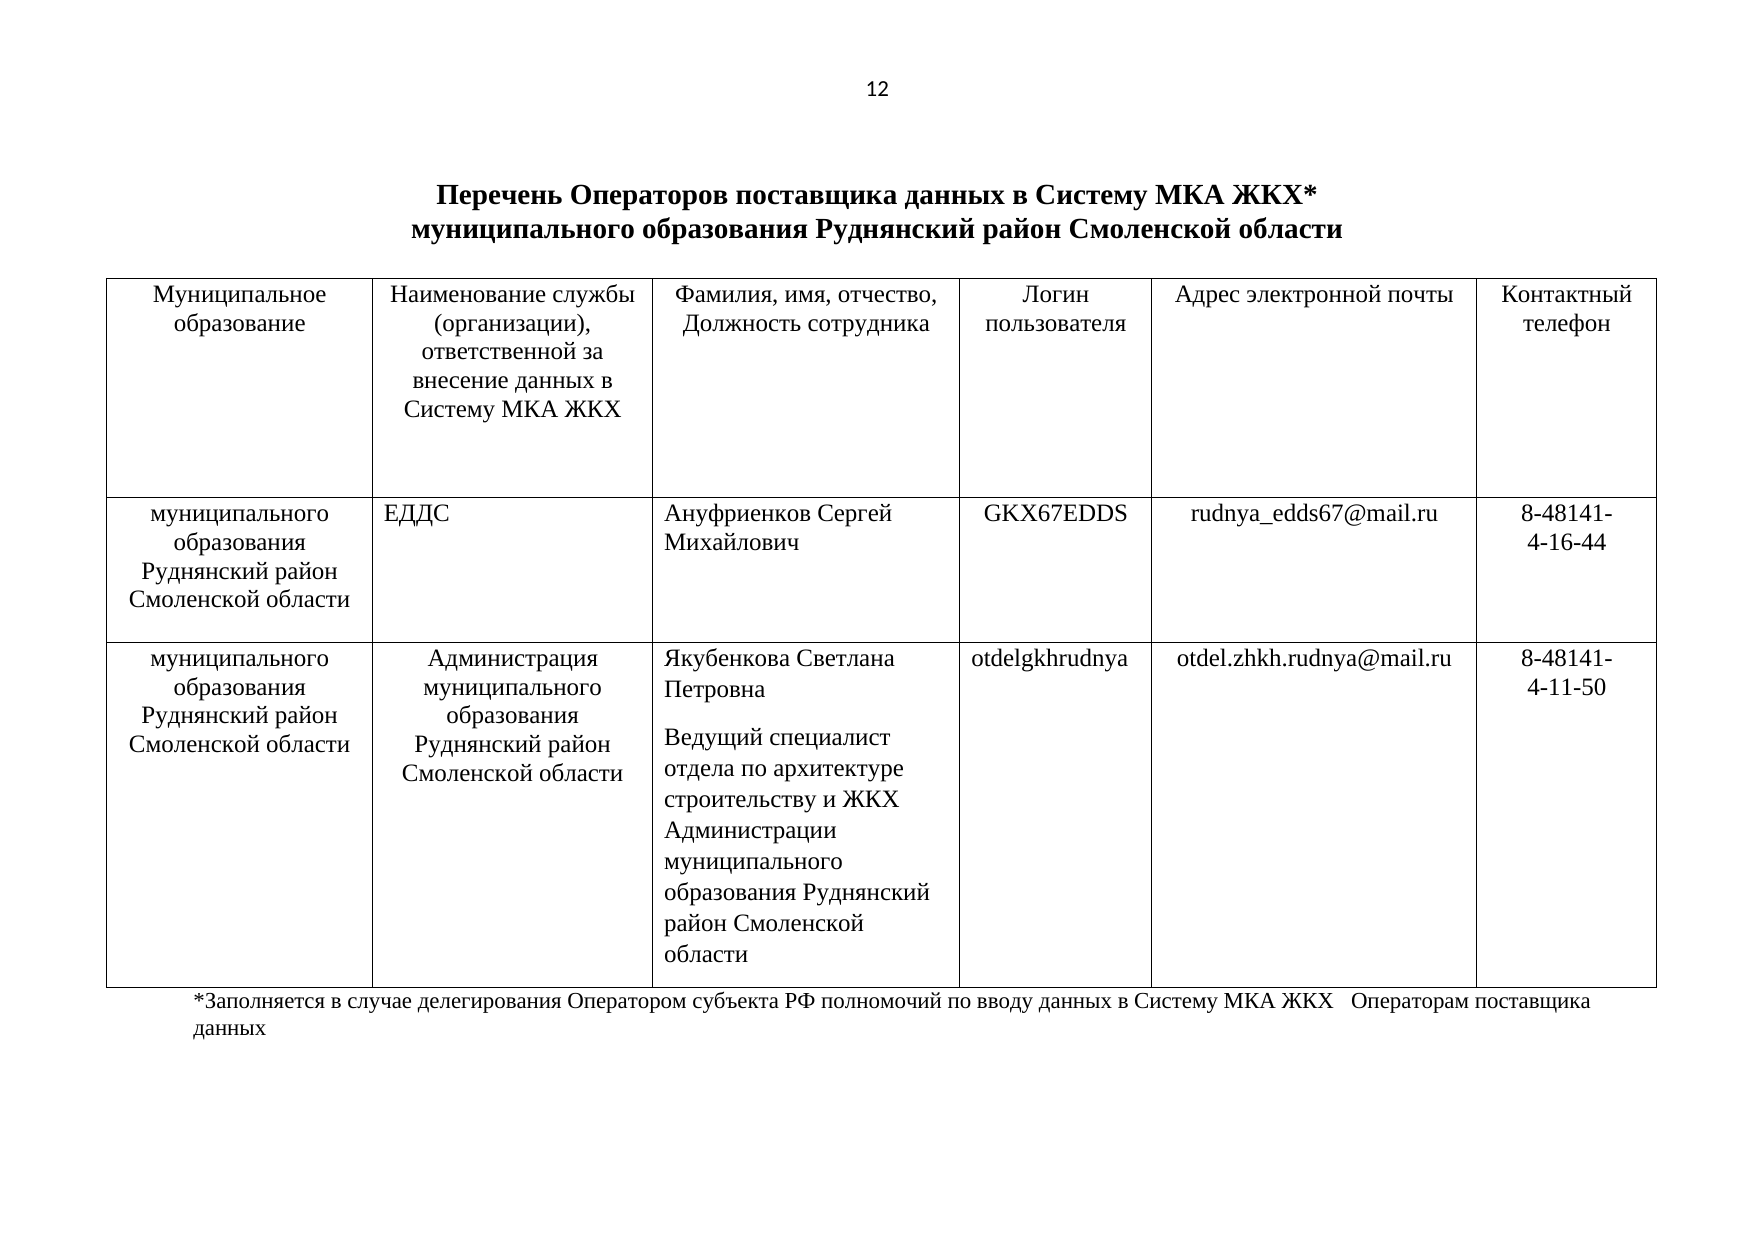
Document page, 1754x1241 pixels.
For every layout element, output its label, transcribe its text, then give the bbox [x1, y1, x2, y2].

list *Заполняется в случае делегирования Оператором субъекта РФ полномочий по вводу данных в Систему МКА ЖКХ Операторам поставщика данных [193, 988, 1636, 1040]
table_cell rudnya_edds67@mail.ru [1152, 498, 1476, 642]
table_cell 8-48141- 4-16-44 [1477, 498, 1656, 642]
table_cell otdelgkhrudnya [960, 643, 1151, 987]
text Перечень Операторов поставщика данных в Систему МКА ЖКХ* [118, 177, 1636, 211]
table_cell GKX67EDDS [960, 498, 1151, 642]
table_cell Администрация муниципального образования Руднянский район Смоленской области [373, 643, 652, 987]
table_cell ЕДДС [373, 498, 652, 642]
text муниципального образования Руднянский район Смоленской области [118, 211, 1636, 244]
table_header Муниципальное образование [107, 279, 372, 497]
table_header Контактный телефон [1477, 279, 1656, 497]
table_header Наименование службы (организации), ответственной за внесение данных в Систему МКА ЖКХ [373, 279, 652, 497]
table_cell Ануфриенков Сергей Михайлович [653, 498, 959, 642]
table_cell 8-48141- 4-11-50 [1477, 643, 1656, 987]
table_cell Якубенкова Светлана Петровна Ведущий специалист отдела по архитектуре строительству и ЖКХ Администрации муниципального образования Руднянский район Смоленской области [653, 643, 959, 987]
table_cell муниципального образования Руднянский район Смоленской области [107, 643, 372, 987]
table_header Фамилия, имя, отчество, Должность сотрудника [653, 279, 959, 497]
table_cell otdel.zhkh.rudnya@mail.ru [1152, 643, 1476, 987]
table_header Логин пользователя [960, 279, 1151, 497]
table_cell муниципального образования Руднянский район Смоленской области [107, 498, 372, 642]
table_header Адрес электронной почты [1152, 279, 1476, 497]
